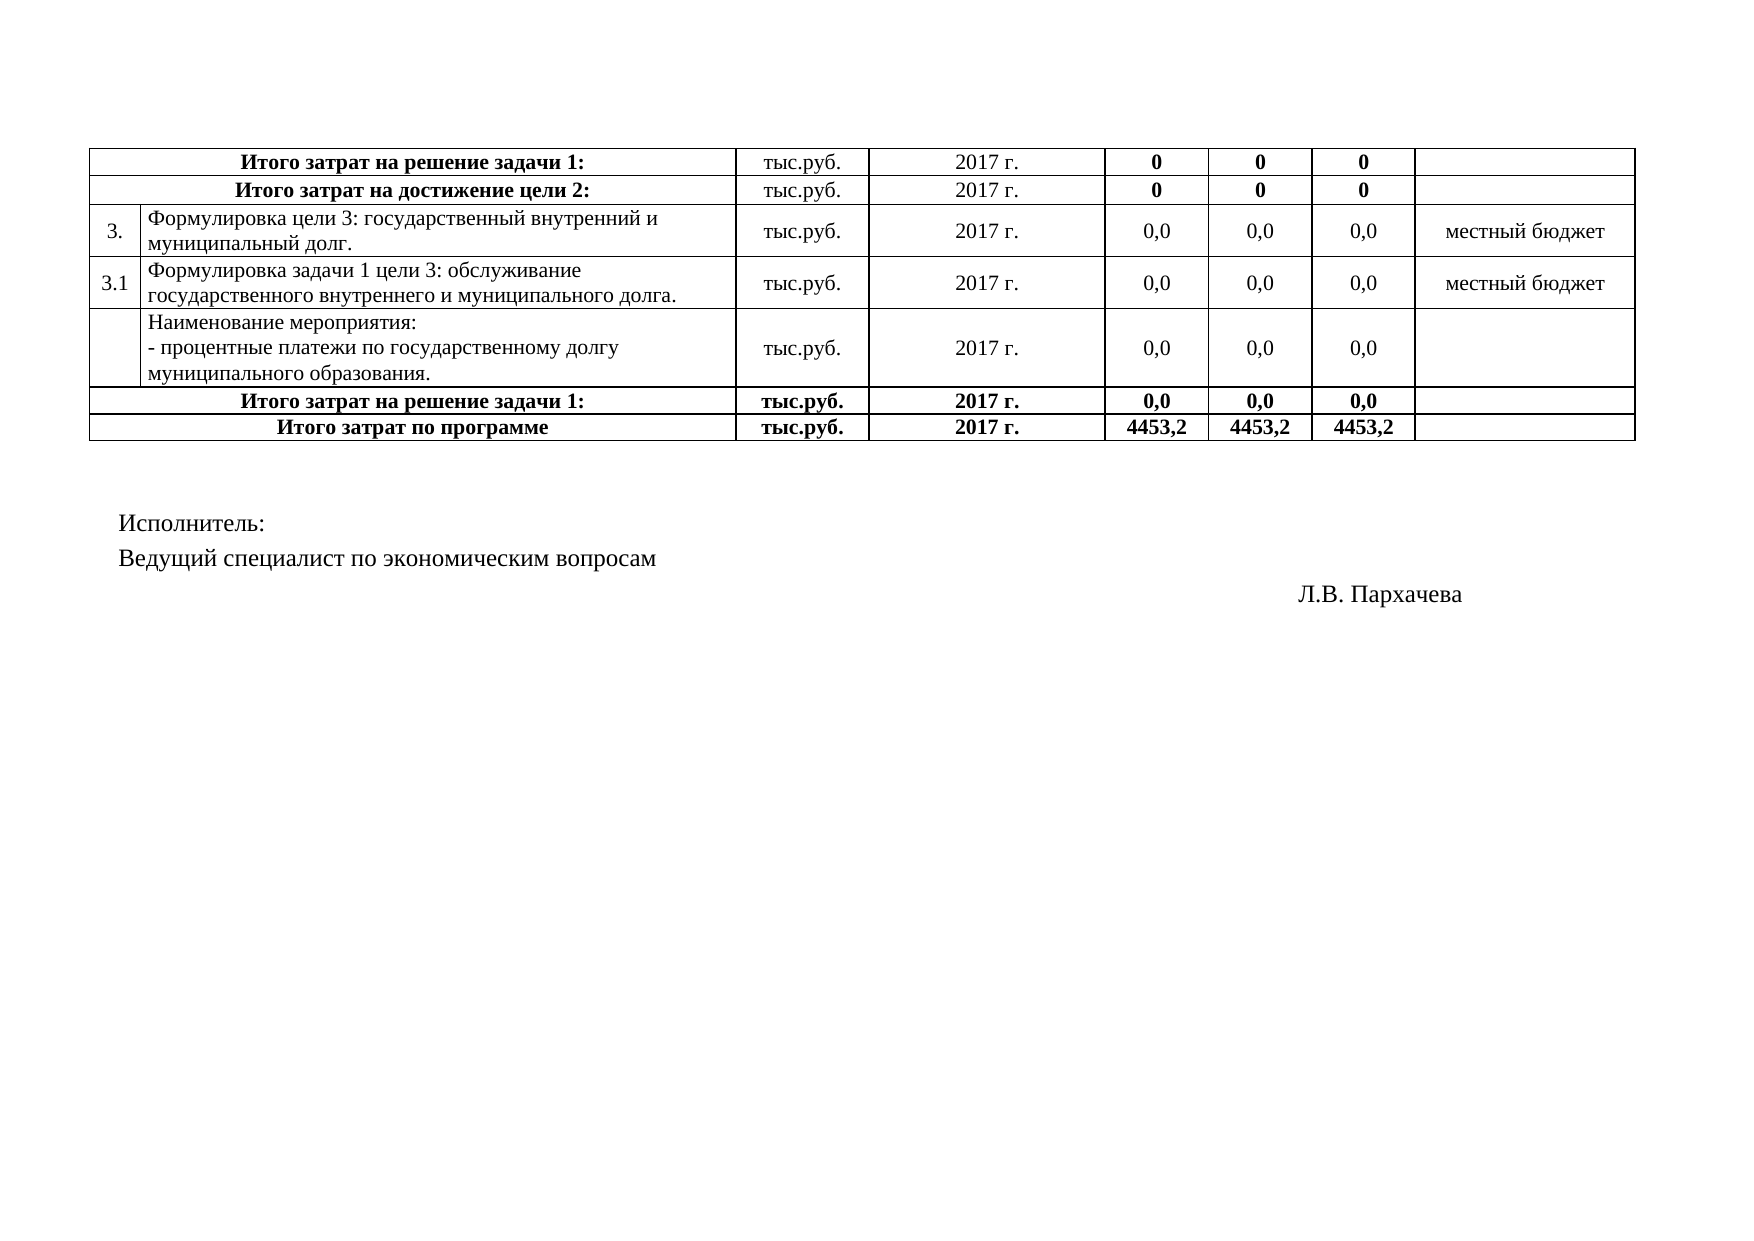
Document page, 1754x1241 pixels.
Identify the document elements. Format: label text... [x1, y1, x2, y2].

table_cell тыс.руб. [737, 149, 868, 174]
table_cell 0,0 [1209, 388, 1311, 413]
table_cell Формулировка цели 3: государственный внутренний и муниципальный долг. [141, 205, 735, 256]
table_cell 0 [1313, 149, 1414, 174]
table_cell 2017 г. [870, 309, 1104, 386]
table_cell тыс.руб. [737, 257, 868, 308]
table_cell 0,0 [1209, 205, 1311, 256]
table_cell 0,0 [1313, 388, 1414, 413]
table_cell 0 [1313, 176, 1414, 204]
table_cell [1416, 388, 1634, 413]
table_cell Итого затрат по программе [90, 415, 735, 439]
table_cell [90, 309, 140, 386]
table_cell 2017 г. [870, 257, 1104, 308]
table_cell 2017 г. [870, 415, 1104, 439]
table_cell 3.1 [90, 257, 140, 308]
table_cell тыс.руб. [737, 309, 868, 386]
table_cell [1416, 415, 1634, 439]
table_cell 0 [1106, 176, 1208, 204]
table_cell Итого затрат на достижение цели 2: [90, 176, 735, 204]
table_cell Итого затрат на решение задачи 1: [90, 149, 735, 174]
table_cell [1416, 176, 1634, 204]
table_cell 0,0 [1209, 257, 1311, 308]
table_cell местный бюджет [1416, 257, 1634, 308]
table_cell [1416, 149, 1634, 174]
table_cell тыс.руб. [737, 176, 868, 204]
table_cell 0,0 [1106, 257, 1208, 308]
table_cell тыс.руб. [737, 415, 868, 439]
table_cell тыс.руб. [737, 205, 868, 256]
table_cell 0,0 [1313, 309, 1414, 386]
text Л.В. Пархачева [782, 579, 1606, 636]
table_cell 0 [1209, 149, 1311, 174]
table_cell Итого затрат на решение задачи 1: [90, 388, 735, 413]
table_cell 0 [1209, 176, 1311, 204]
table_cell тыс.руб. [737, 388, 868, 413]
table_cell Наименование мероприятия: - процентные платежи по государственному долгу муниципального образования. [141, 309, 735, 386]
table_cell 0,0 [1106, 309, 1208, 386]
table_cell 0,0 [1106, 205, 1208, 256]
table_cell 0 [1106, 149, 1208, 174]
table_cell 2017 г. [870, 149, 1104, 174]
table_cell 3. [90, 205, 140, 256]
table_cell 0,0 [1313, 205, 1414, 256]
table_cell 4453,2 [1313, 415, 1414, 439]
table_cell 0,0 [1106, 388, 1208, 413]
table_cell 0,0 [1313, 257, 1414, 308]
table_cell 4453,2 [1209, 415, 1311, 439]
text Исполнитель: Ведущий специалист по экономическим вопросам [118, 474, 1606, 572]
table_cell местный бюджет [1416, 205, 1634, 256]
table_cell 2017 г. [870, 388, 1104, 413]
table_cell 2017 г. [870, 205, 1104, 256]
table_cell 2017 г. [870, 176, 1104, 204]
table_cell [1416, 309, 1634, 386]
table_cell 4453,2 [1106, 415, 1208, 439]
table_cell 0,0 [1209, 309, 1311, 386]
table_cell Формулировка задачи 1 цели 3: обслуживание государственного внутреннего и муниципального долга. [141, 257, 735, 308]
